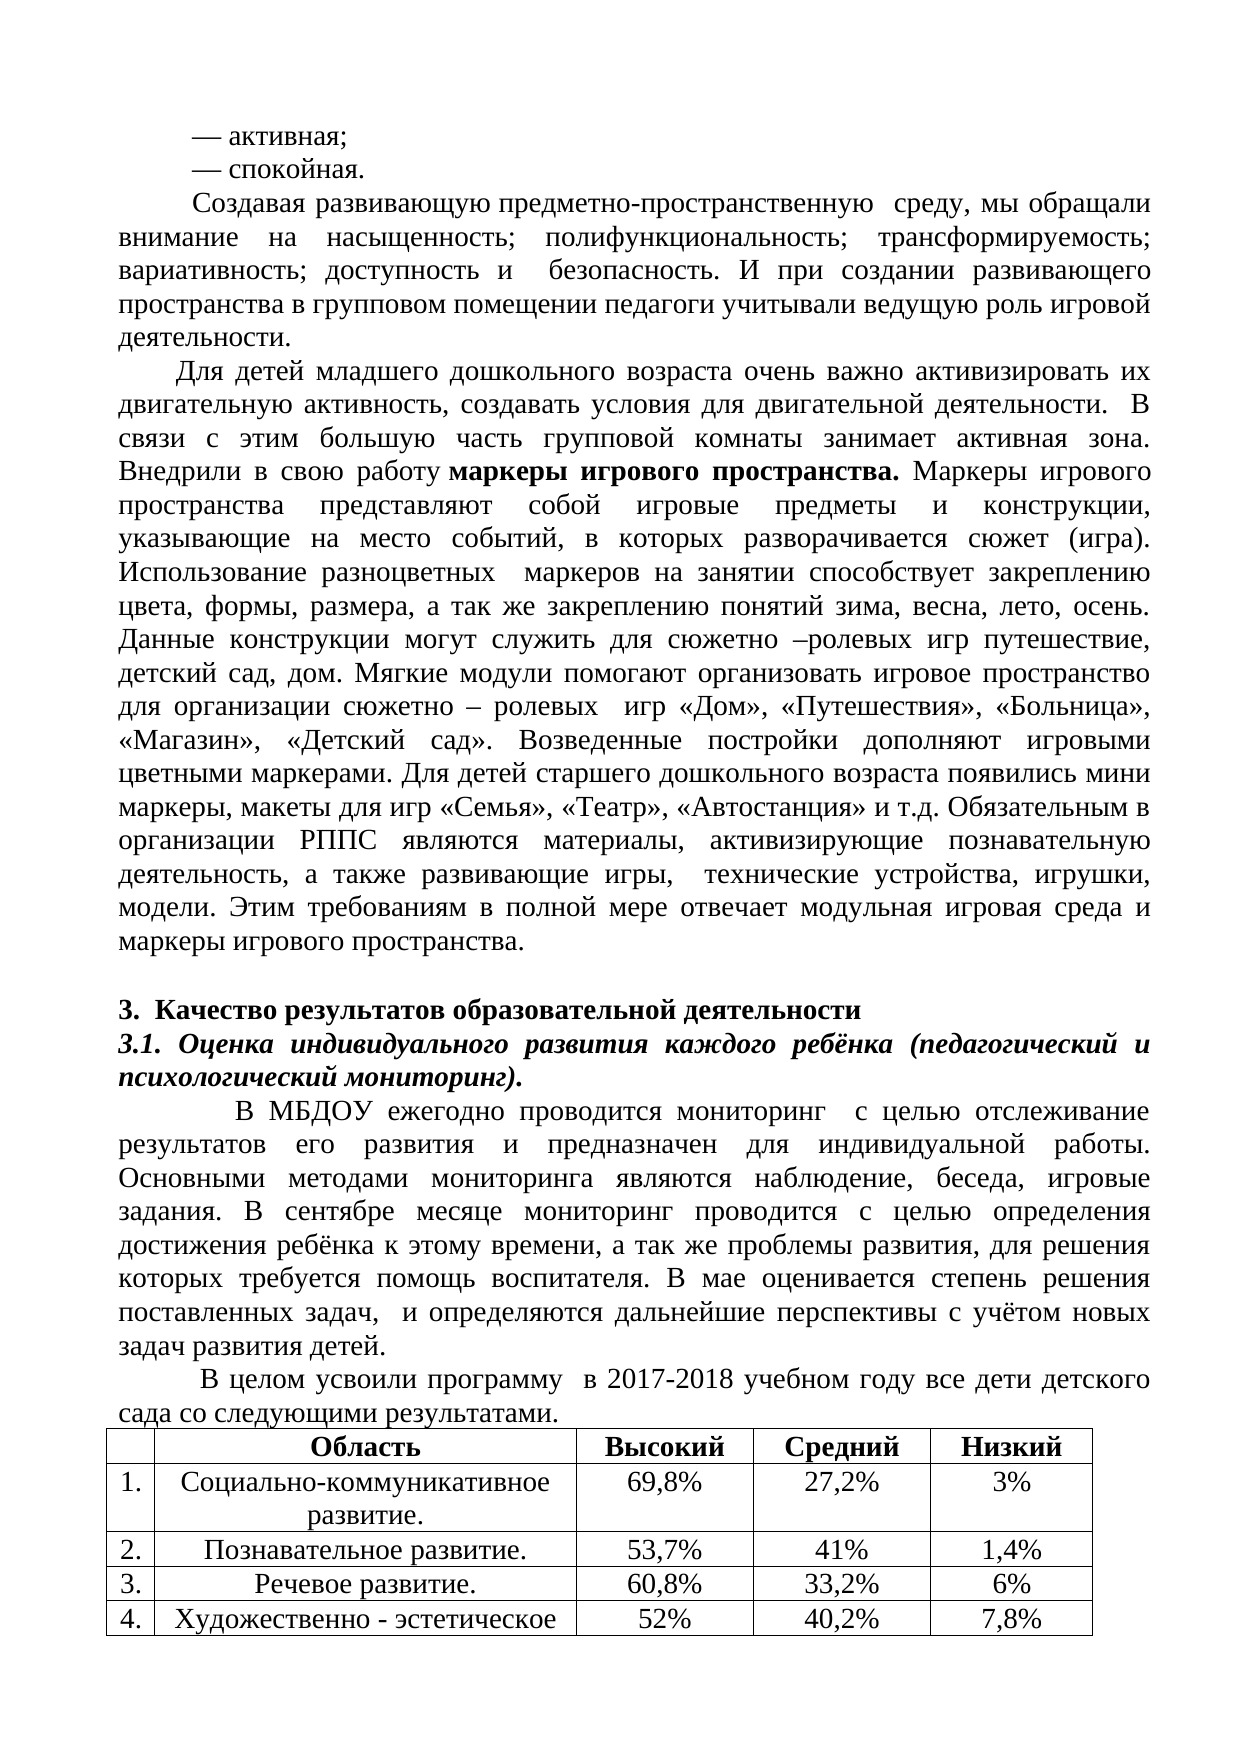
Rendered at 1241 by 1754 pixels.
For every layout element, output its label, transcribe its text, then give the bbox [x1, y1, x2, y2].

table_cell 1. [107, 1464, 154, 1531]
table_cell Речевое развитие. [155, 1567, 576, 1600]
table_cell 7,8% [931, 1601, 1092, 1635]
table_cell 52% [577, 1601, 753, 1635]
table_header Область [155, 1429, 576, 1463]
table_cell 4. [107, 1601, 154, 1635]
table_header Высокий [577, 1429, 753, 1463]
table_header [107, 1429, 154, 1463]
table_cell 60,8% [577, 1567, 753, 1600]
table_header Средний [754, 1429, 930, 1463]
table_cell 41% [754, 1532, 930, 1566]
text Для детей младшего дошкольного возраста очень важно активизировать их двигательную активность, создавать условия для двигательной деятельности. В связи с этим большую часть групповой комнаты занимает активная зона. Внедрили в свою работу маркеры игрового пространства. Маркеры игрового пространства представляют собой игровые предметы и конструкции, указывающие на место событий, в которых разворачивается сюжет (игра). Использование разноцветных маркеров на занятии способствует закреплению цвета, формы, размера, а так же закреплению понятий зима, весна, лето, осень. Данные конструкции могут служить для сюжетно –ролевых игр путешествие, детский сад, дом. Мягкие модули помогают организовать игровое пространство для организации сюжетно – ролевых игр «Дом», «Путешествия», «Больница», «Магазин», «Детский сад». Возведенные постройки дополняют игровыми цветными маркерами. Для детей старшего дошкольного возраста появились мини маркеры, макеты для игр «Семья», «Театр», «Автостанция» и т.д. Обязательным в организации РППС являются материалы, активизирующие познавательную деятельность, а также развивающие игры, технические устройства, игрушки, модели. Этим требованиям в полной мере отвечает модульная игровая среда и маркеры игрового пространства. [118, 353, 1152, 957]
text — спокойная. [118, 152, 1152, 185]
table_cell 69,8% [577, 1464, 753, 1531]
text 3.1. Оценка индивидуального развития каждого ребёнка (педагогический и психологический мониторинг). [118, 1026, 1152, 1093]
text В целом усвоили программу в 2017-2018 учебном году все дети детского сада со следующими результатами. [118, 1361, 1152, 1428]
table_cell 53,7% [577, 1532, 753, 1566]
text В МБДОУ ежегодно проводится мониторинг с целью отслеживание результатов его развития и предназначен для индивидуальной работы. Основными методами мониторинга являются наблюдение, беседа, игровые задания. В сентябре месяце мониторинг проводится с целью определения достижения ребёнка к этому времени, а так же проблемы развития, для решения которых требуется помощь воспитателя. В мае оценивается степень решения поставленных задач, и определяются дальнейшие перспективы с учётом новых задач развития детей. [118, 1093, 1152, 1361]
table_cell Познавательное развитие. [155, 1532, 576, 1566]
table_cell 27,2% [754, 1464, 930, 1531]
text Создавая развивающую предметно-пространственную среду, мы обращали внимание на насыщенность; полифункциональность; трансформируемость; вариативность; доступность и безопасность. И при создании развивающего пространства в групповом помещении педагоги учитывали ведущую роль игровой деятельности. [118, 185, 1152, 353]
table_cell 40,2% [754, 1601, 930, 1635]
table_header Низкий [931, 1429, 1092, 1463]
text — активная; [118, 118, 1152, 152]
table_cell 33,2% [754, 1567, 930, 1600]
table_cell 3% [931, 1464, 1092, 1531]
table_cell 6% [931, 1567, 1092, 1600]
text 3. Качество результатов образовательной деятельности [118, 992, 1152, 1026]
table_cell 1,4% [931, 1532, 1092, 1566]
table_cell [155, 1601, 576, 1635]
table_cell 3. [107, 1567, 154, 1600]
table_cell Социально-коммуникативное развитие. [155, 1464, 576, 1531]
table_cell 2. [107, 1532, 154, 1566]
